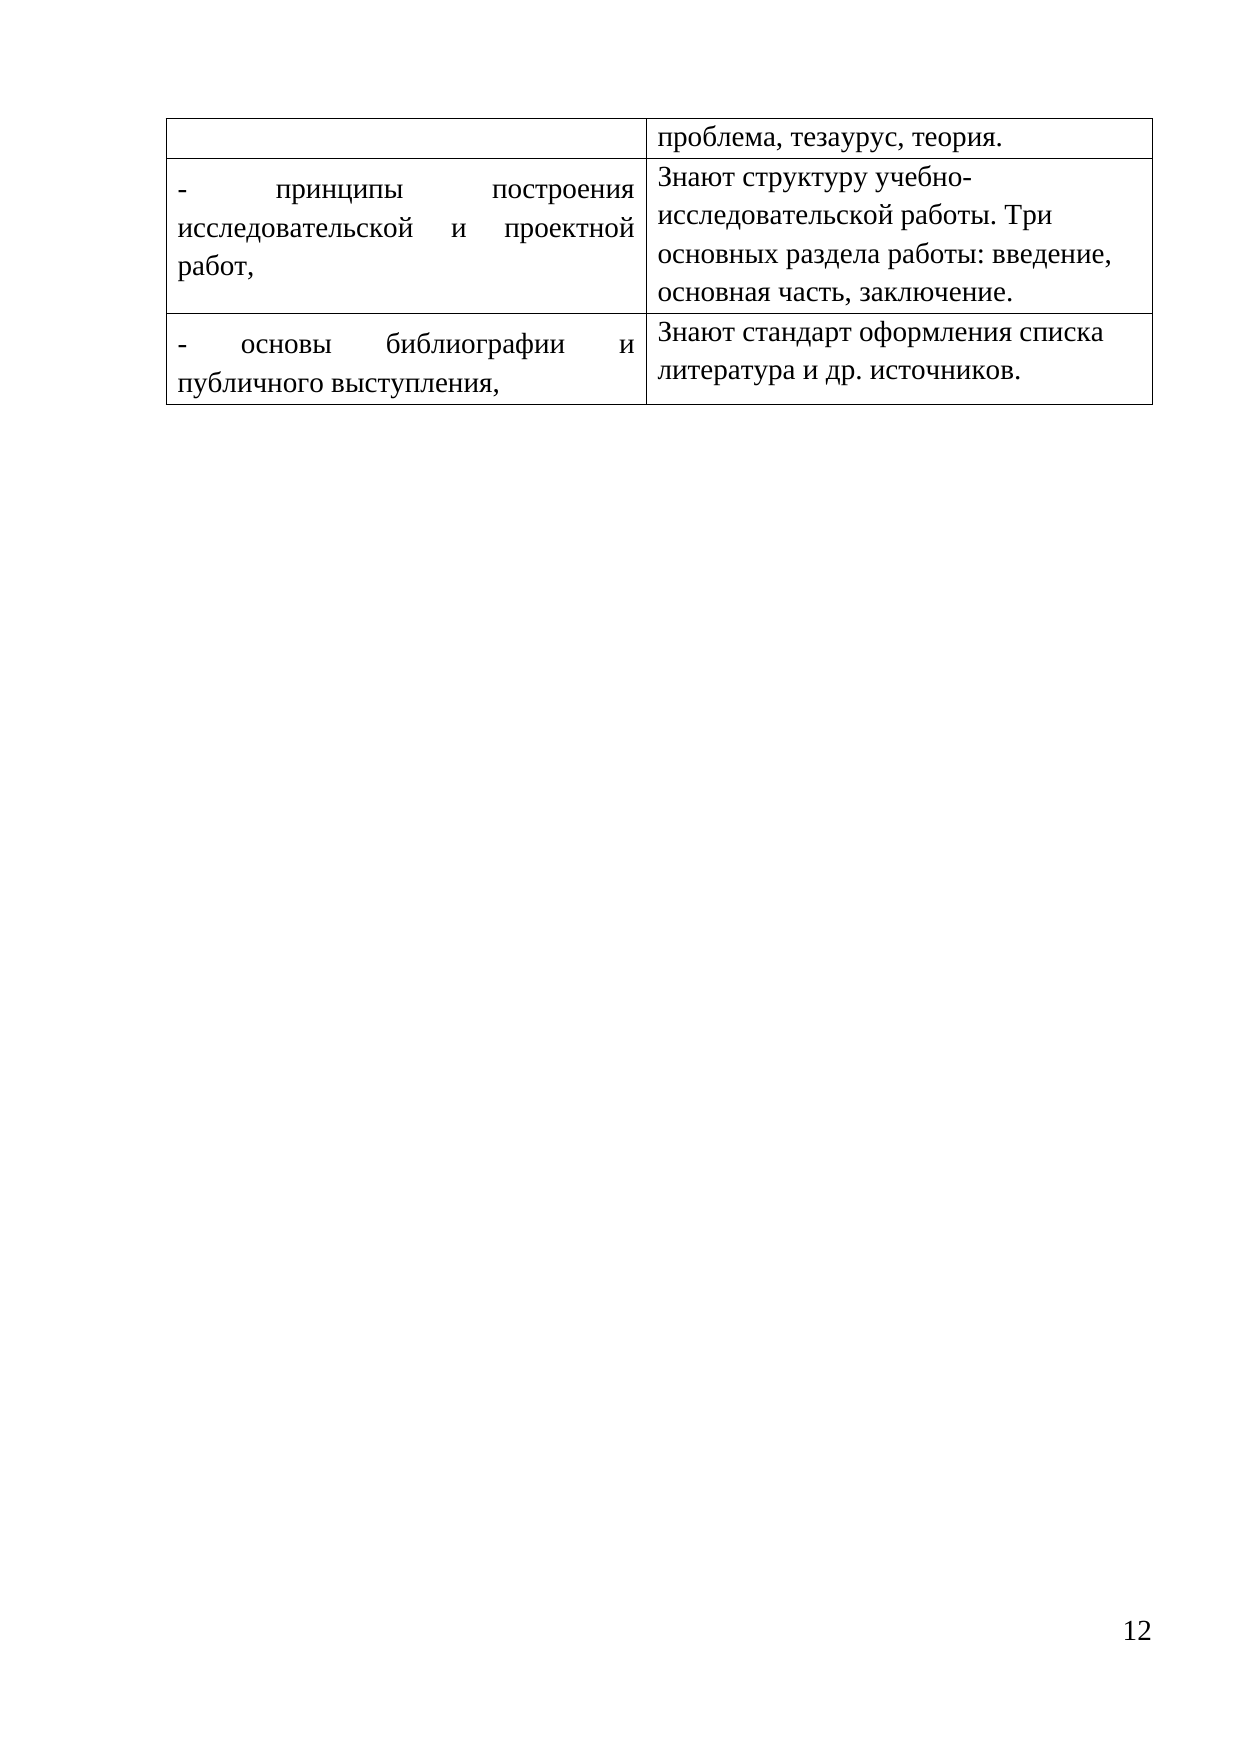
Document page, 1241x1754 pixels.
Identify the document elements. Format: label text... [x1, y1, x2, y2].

table_cell Знают стандарт оформления списка литература и др. источников. [647, 314, 1152, 403]
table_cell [167, 119, 646, 158]
table_cell Знают структуру учебно-исследовательской работы. Три основных раздела работы: введение, основная часть, заключение. [647, 159, 1152, 313]
table_cell - принципы построения исследовательской и проектной работ, [167, 159, 646, 313]
table_cell - основы библиографии и публичного выступления, [167, 314, 646, 403]
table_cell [647, 119, 1152, 158]
